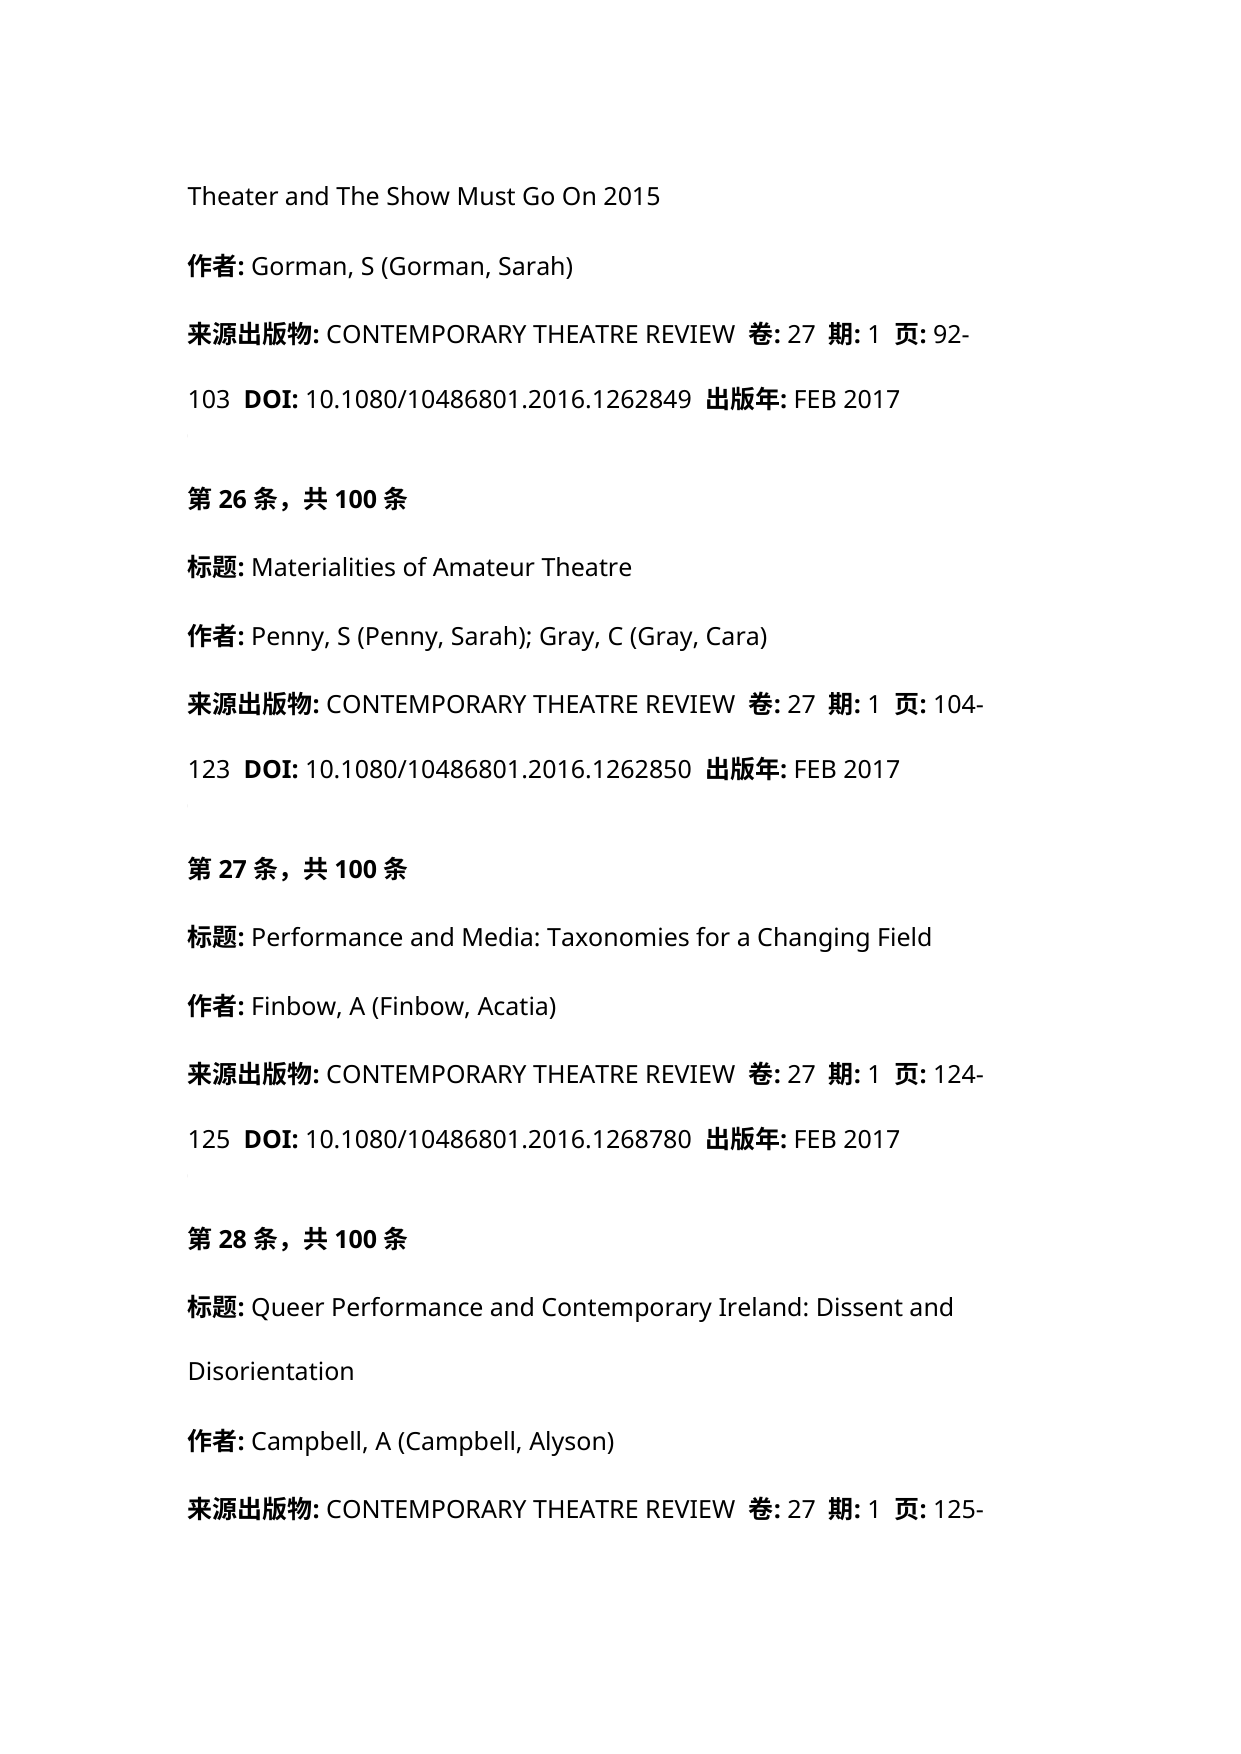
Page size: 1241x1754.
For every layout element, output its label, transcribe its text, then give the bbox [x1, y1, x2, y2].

table_cell 作者: Penny, S (Penny, Sarah); Gray, C (Gray, Cara) [186, 600, 1061, 668]
table_cell 来源出版物: CONTEMPORARY THEATRE REVIEW 卷: 27 期: 1 页: 92-103 DOI: 10.1080/10486801.2016.1262849 出版年: FEB 2017 [186, 298, 1061, 431]
table_cell 作者: Finbow, A (Finbow, Acatia) [186, 970, 1061, 1038]
table_cell 来源出版物: CONTEMPORARY THEATRE REVIEW 卷: 27 期: 1 页: 104-123 DOI: 10.1080/10486801.2016.1262850 出版年: FEB 2017 [186, 668, 1061, 801]
table_cell 标题: Queer Performance and Contemporary Ireland: Dissent and Disorientation [186, 1272, 1061, 1405]
table_cell 作者: Gorman, S (Gorman, Sarah) [186, 230, 1061, 298]
table_header 第 26 条，共 100 条 [186, 464, 1061, 532]
table_header 第 28 条，共 100 条 [186, 1204, 1061, 1272]
table_cell 来源出版物: CONTEMPORARY THEATRE REVIEW 卷: 27 期: 1 页: 124-125 DOI: 10.1080/10486801.2016.1268780 出版年: FEB 2017 [186, 1038, 1061, 1171]
table_cell 标题: Performance and Media: Taxonomies for a Changing Field [186, 902, 1061, 970]
table_cell 作者: Campbell, A (Campbell, Alyson) [186, 1405, 1061, 1473]
table_cell 标题: Materialities of Amateur Theatre [186, 532, 1061, 600]
table_header 第 27 条，共 100 条 [186, 834, 1061, 902]
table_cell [186, 1473, 1061, 1541]
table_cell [186, 162, 1061, 230]
